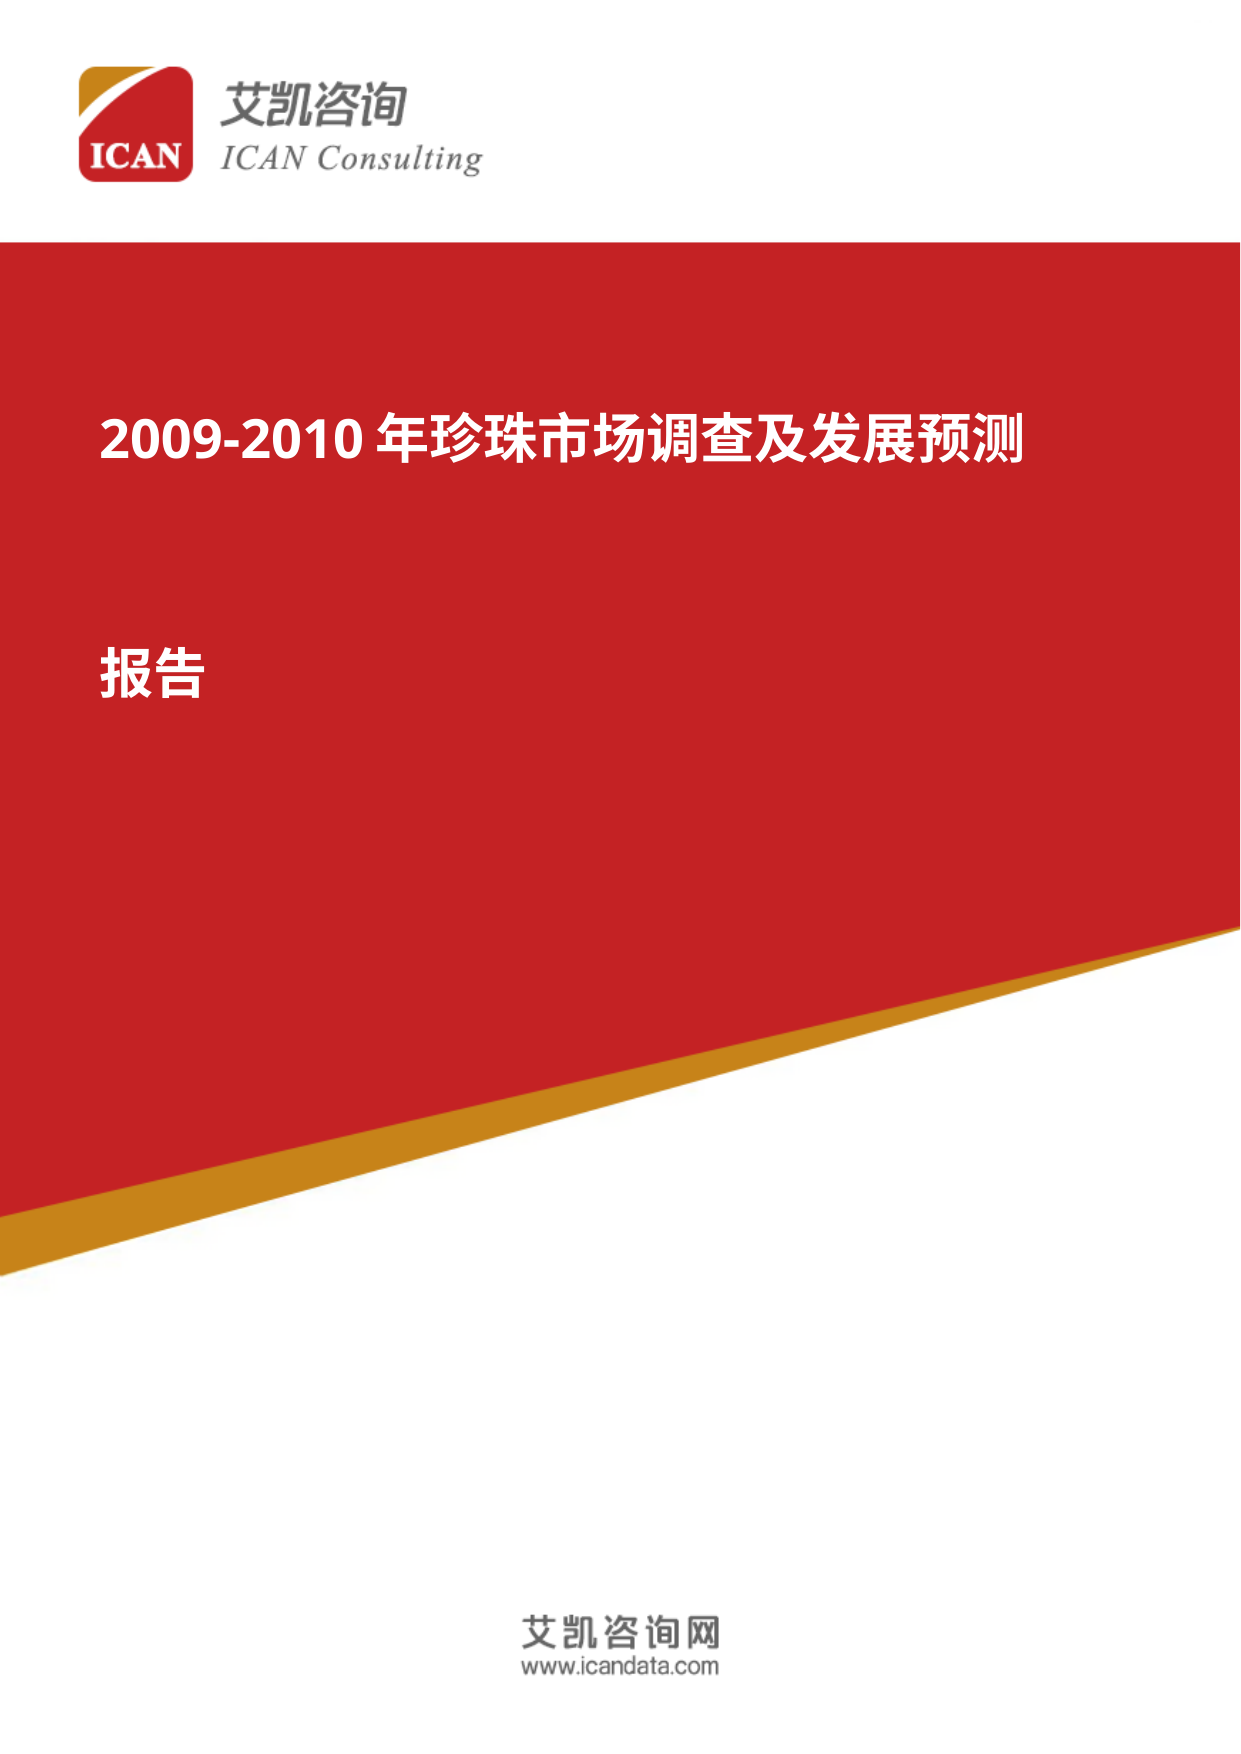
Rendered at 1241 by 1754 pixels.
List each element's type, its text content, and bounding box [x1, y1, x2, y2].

subtitle 2009-2010年珍珠市场调查及发展预测报告 [99, 386, 1053, 718]
picture [0, 5, 1241, 1754]
